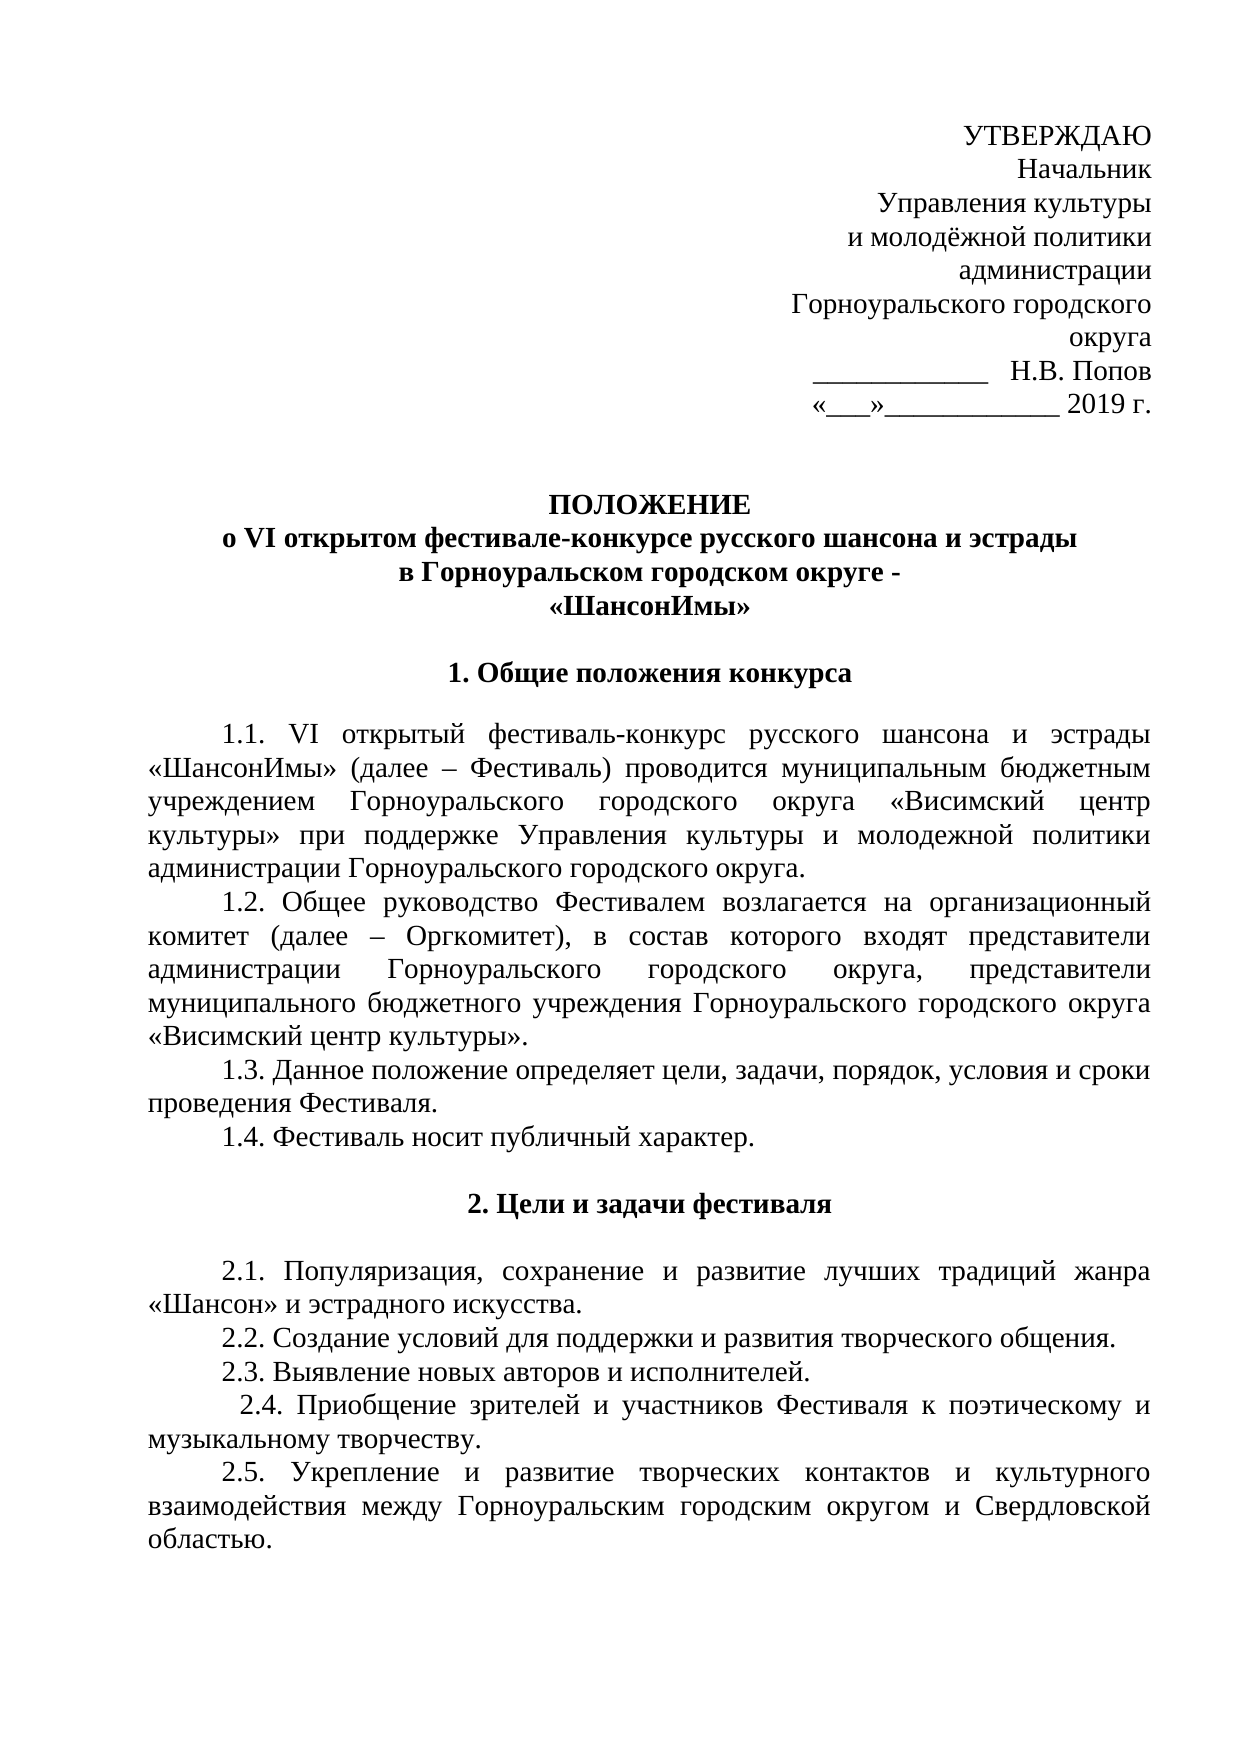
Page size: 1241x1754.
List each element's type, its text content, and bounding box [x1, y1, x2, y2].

text «ШансонИмы» [148, 588, 1152, 621]
text в Горноуральском городском округе - [148, 554, 1152, 588]
text 2.3. Выявление новых авторов и исполнителей. [148, 1354, 1152, 1387]
text Начальник [620, 152, 1152, 185]
text 2.2. Создание условий для поддержки и развития творческого общения. [148, 1320, 1152, 1354]
text 1.4. Фестиваль носит публичный характер. [148, 1119, 1152, 1152]
text Управления культуры [620, 185, 1152, 219]
text 2.5. Укрепление и развитие творческих контактов и культурного взаимодействия между Горноуральским городским округом и Свердловской областью. [148, 1454, 1152, 1555]
text 1.2. Общее руководство Фестивалем возлагается на организационный комитет (далее – Оргкомитет), в состав которого входят представители администрации Горноуральского городского округа, представители муниципального бюджетного учреждения Горноуральского городского округа «Висимский центр культуры». [148, 884, 1152, 1052]
text «___»____________ 2019 г. [177, 386, 1152, 420]
text 1.3. Данное положение определяет цели, задачи, порядок, условия и сроки проведения Фестиваля. [148, 1052, 1152, 1119]
text 2. Цели и задачи фестиваля [148, 1186, 1152, 1219]
text 1.1. VI открытый фестиваль-конкурс русского шансона и эстрады «ШансонИмы» (далее – Фестиваль) проводится муниципальным бюджетным учреждением Горноуральского городского округа «Висимский центр культуры» при поддержке Управления культуры и молодежной политики администрации Горноуральского городского округа. [148, 716, 1152, 884]
text ____________ Н.В. Попов [177, 353, 1152, 386]
text 2.4. Приобщение зрителей и участников Фестиваля к поэтическому и музыкальному творчеству. [148, 1387, 1152, 1454]
text Горноуральского городского округа [177, 286, 1152, 353]
text о VI открытом фестивале-конкурсе русского шансона и эстрады [148, 521, 1152, 554]
text ПОЛОЖЕНИЕ [148, 487, 1152, 521]
text и молодёжной политики администрации [620, 219, 1152, 286]
text УТВЕРЖДАЮ [177, 118, 1152, 152]
text 2.1. Популяризация, сохранение и развитие лучших традиций жанра «Шансон» и эстрадного искусства. [148, 1253, 1152, 1320]
text 1. Общие положения конкурса [148, 655, 1152, 688]
